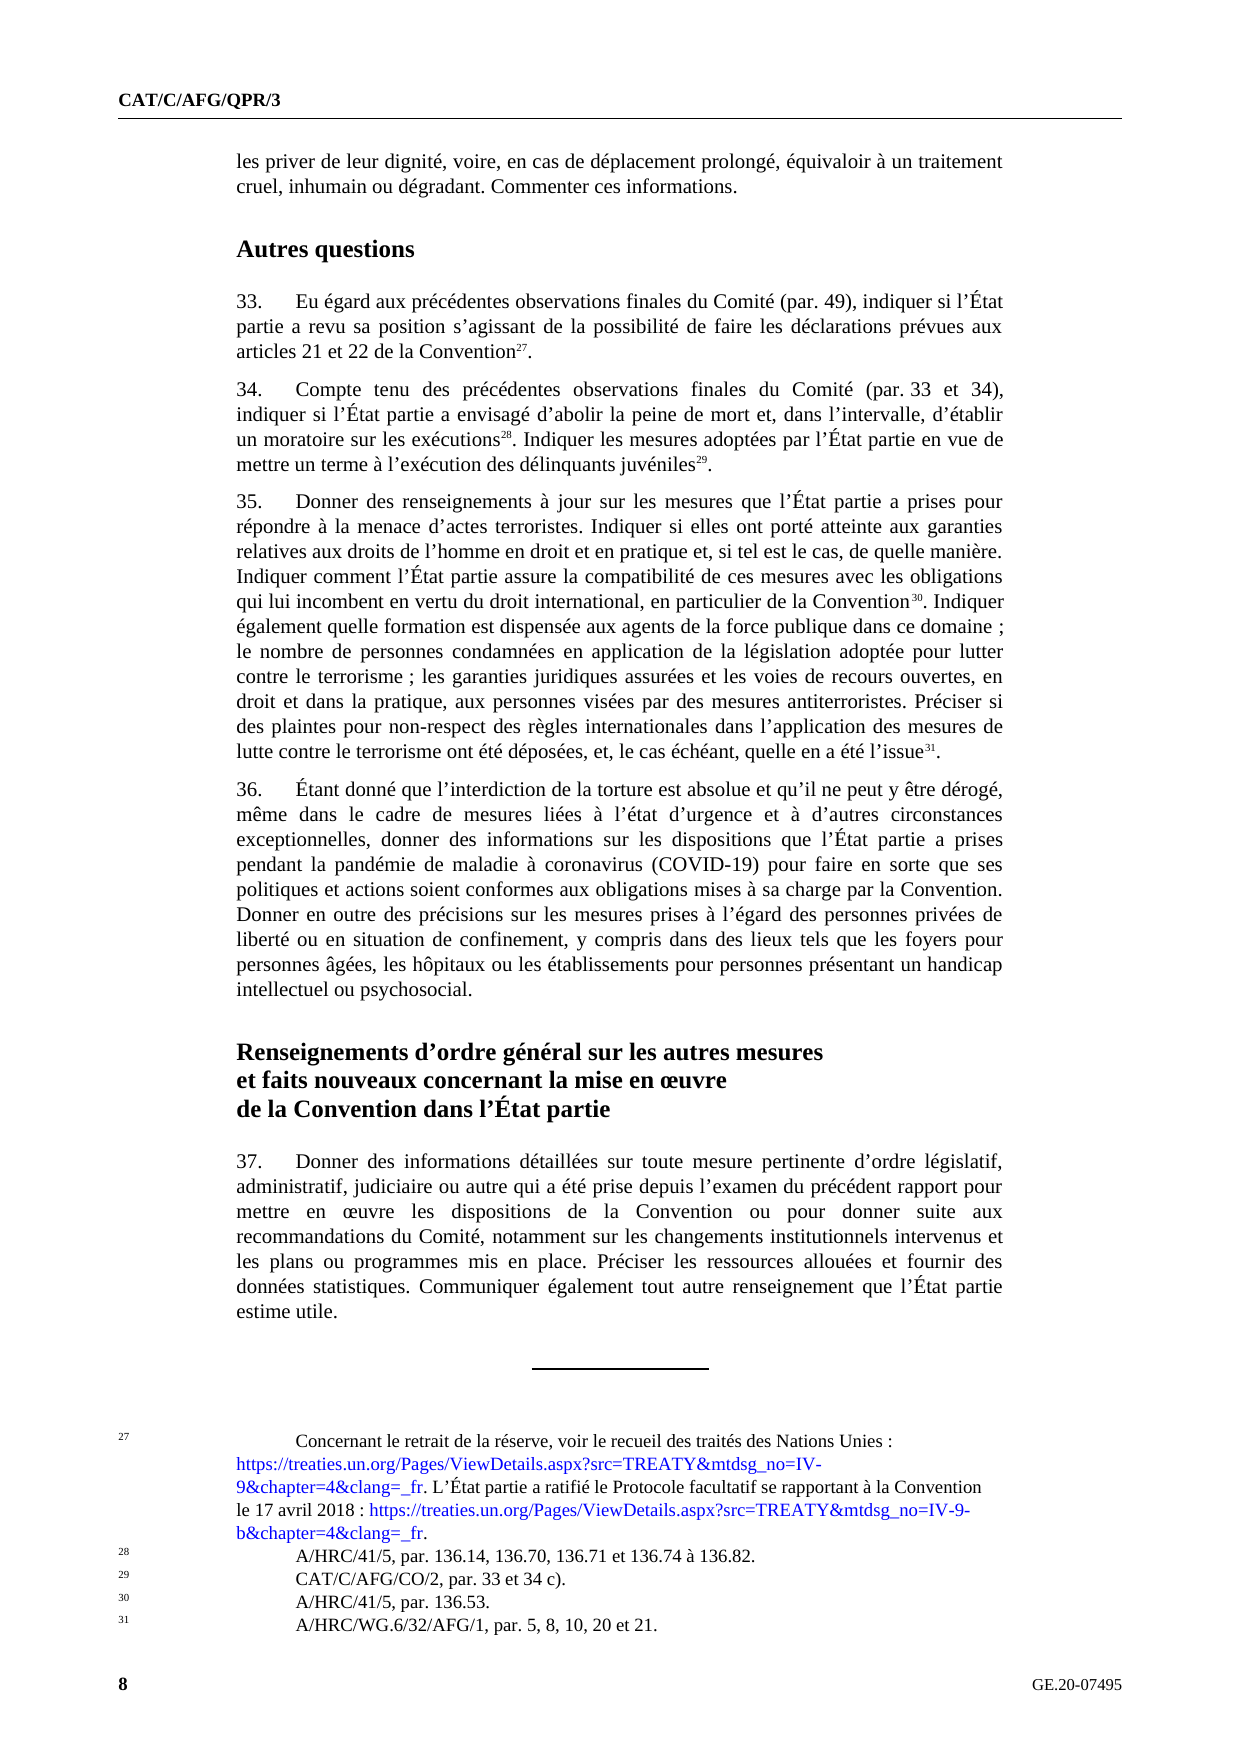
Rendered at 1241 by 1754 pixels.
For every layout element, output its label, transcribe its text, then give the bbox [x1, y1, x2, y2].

text 34. Compte tenu des précédentes observations finales du Comité (par. 33 et 34), indiquer si l’État partie a envisagé d’abolir la peine de mort et, dans l’intervalle, d’établir un moratoire sur les exécutions. Indiquer les mesures adoptées par l’État partie en vue de mettre un terme à l’exécution des délinquants juvéniles. [236, 376, 1004, 476]
text 36. Étant donné que l’interdiction de la torture est absolue et qu’il ne peut y être dérogé, même dans le cadre de mesures liées à l’état d’urgence et à d’autres circonstances exceptionnelles, donner des informations sur les dispositions que l’État partie a prises pendant la pandémie de maladie à coronavirus (COVID-19) pour faire en sorte que ses politiques et actions soient conformes aux obligations mises à sa charge par la Convention. Donner en outre des précisions sur les mesures prises à l’égard des personnes privées de liberté ou en situation de confinement, y compris dans des lieux tels que les foyers pour personnes âgées, les hôpitaux ou les établissements pour personnes présentant un handicap intellectuel ou psychosocial. [236, 776, 1004, 1001]
text Autres questions [118, 235, 1004, 263]
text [236, 148, 1004, 198]
text 33. Eu égard aux précédentes observations finales du Comité (par. 49), indiquer si l’État partie a revu sa position s’agissant de la possibilité de faire les déclarations prévues aux articles 21 et 22 de la Convention. [236, 288, 1004, 363]
text 37. Donner des informations détaillées sur toute mesure pertinente d’ordre législatif, administratif, judiciaire ou autre qui a été prise depuis l’examen du précédent rapport pour mettre en œuvre les dispositions de la Convention ou pour donner suite aux recommandations du Comité, notamment sur les changements institutionnels intervenus et les plans ou programmes mis en place. Préciser les ressources allouées et fournir des données statistiques. Communiquer également tout autre renseignement que l’État partie estime utile. [236, 1148, 1004, 1323]
text 35. Donner des renseignements à jour sur les mesures que l’État partie a prises pour répondre à la menace d’actes terroristes. Indiquer si elles ont porté atteinte aux garanties relatives aux droits de l’homme en droit et en pratique et, si tel est le cas, de quelle manière. Indiquer comment l’État partie assure la compatibilité de ces mesures avec les obligations qui lui incombent en vertu du droit international, en particulier de la Convention. Indiquer également quelle formation est dispensée aux agents de la force publique dans ce domaine ; le nombre de personnes condamnées en application de la législation adoptée pour lutter contre le terrorisme ; les garanties juridiques assurées et les voies de recours ouvertes, en droit et dans la pratique, aux personnes visées par des mesures antiterroristes. Préciser si des plaintes pour non-respect des règles internationales dans l’application des mesures de lutte contre le terrorisme ont été déposées, et, le cas échéant, quelle en a été l’issue. [236, 488, 1004, 763]
text Renseignements d’ordre général sur les autres mesures et faits nouveaux concernant la mise en œuvre de la Convention dans l’État partie [118, 1038, 1004, 1123]
